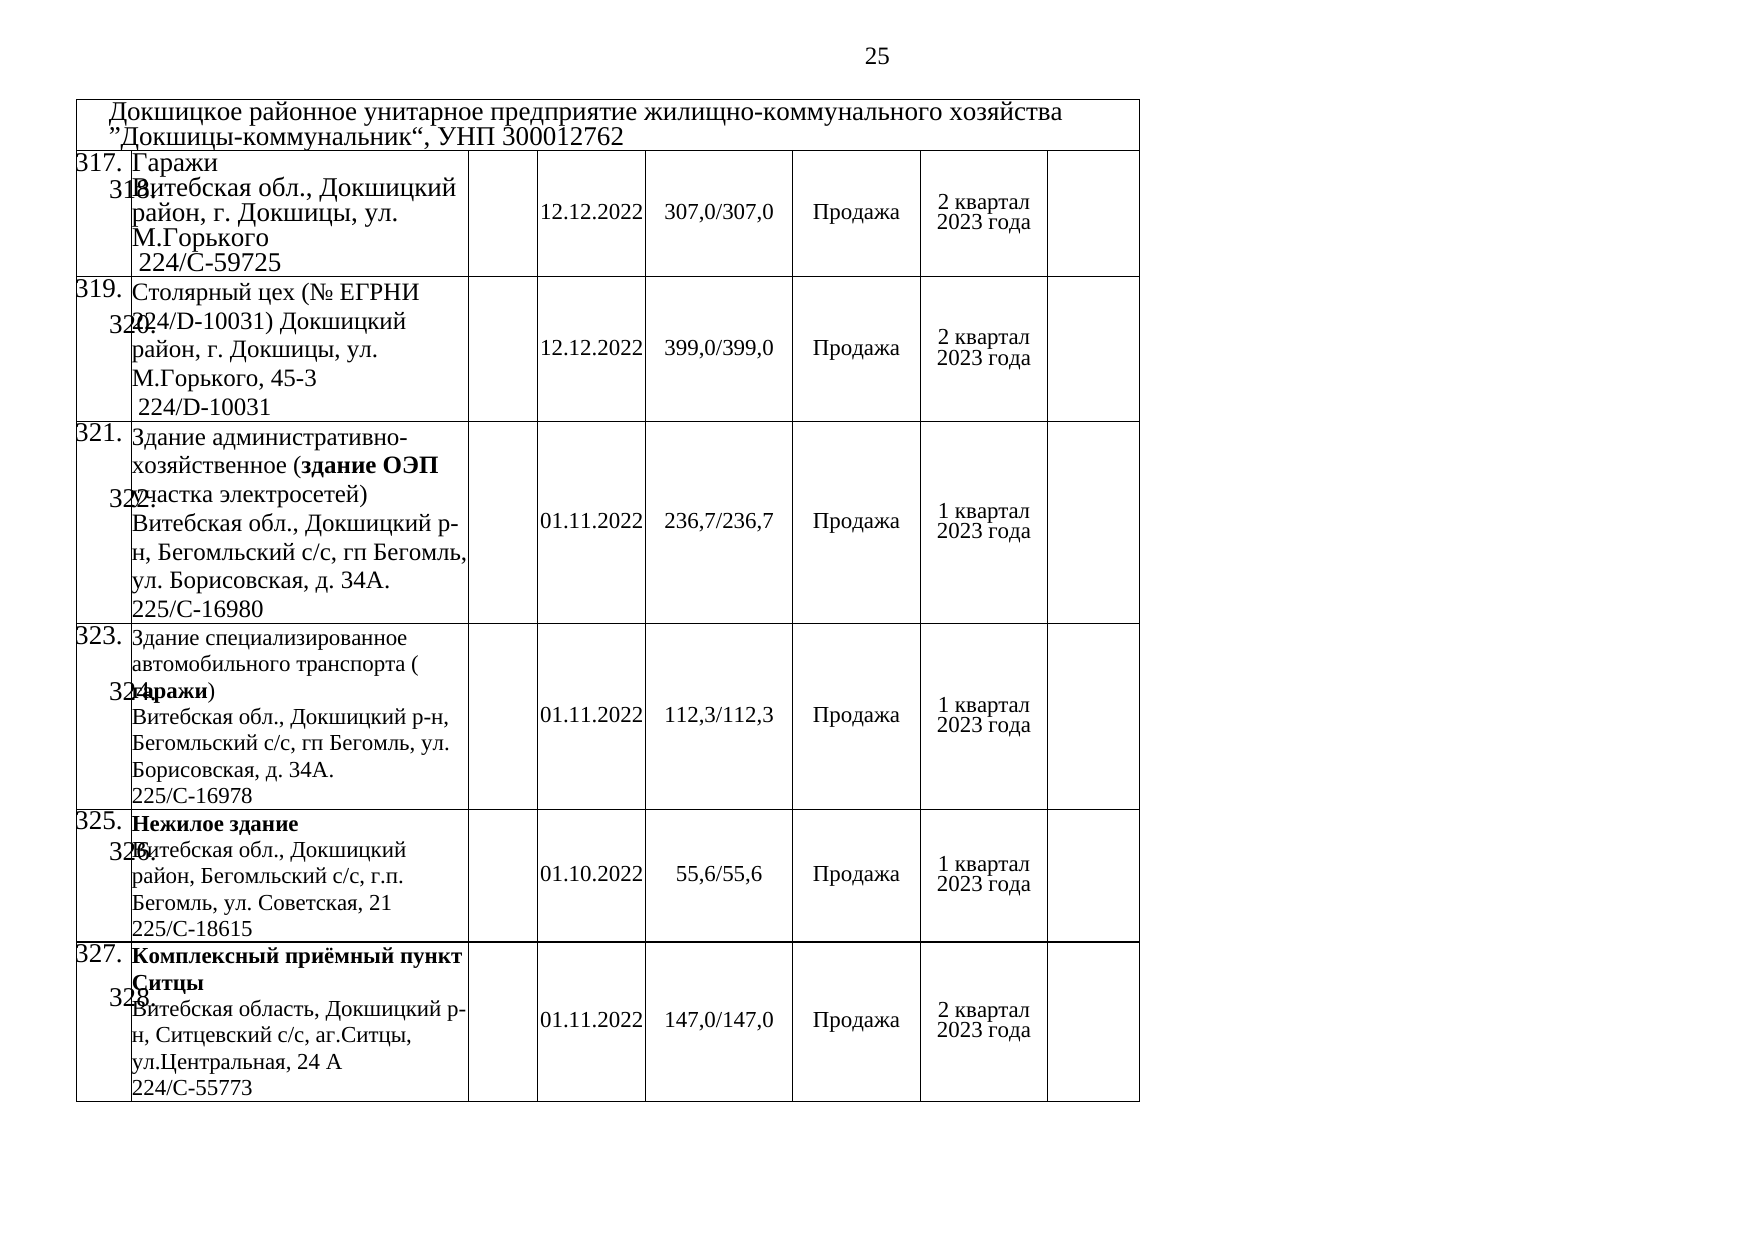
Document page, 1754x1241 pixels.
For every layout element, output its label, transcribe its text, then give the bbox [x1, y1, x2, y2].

table_cell [1048, 151, 1139, 276]
table_cell 1 квартал 2023 года [921, 624, 1047, 808]
table_cell Продажа [793, 943, 920, 1101]
table_cell [77, 151, 131, 276]
table_cell [77, 943, 131, 1101]
table_cell [77, 277, 131, 421]
table_cell [1048, 943, 1139, 1101]
table_cell 147,0/147,0 [646, 943, 792, 1101]
table_cell Продажа [793, 422, 920, 623]
table_cell Продажа [793, 151, 920, 276]
table_cell [77, 624, 131, 808]
table_cell [1048, 624, 1139, 808]
table_cell [469, 422, 537, 623]
table_cell 399,0/399,0 [646, 277, 792, 421]
table_cell [469, 277, 537, 421]
table_cell 01.11.2022 [538, 624, 645, 808]
table_cell 2 квартал 2023 года [921, 943, 1047, 1101]
table_cell [469, 943, 537, 1101]
table_cell [1048, 277, 1139, 421]
table_cell Докшицкое районное унитарное предприятие жилищно-коммунального хозяйства ”Докшицы-коммунальник“, УНП 300012762 [77, 100, 1139, 150]
table_cell [1048, 810, 1139, 941]
table_cell [77, 422, 131, 623]
table_cell Столярный цех (№ ЕГРНИ 224/D-10031) Докшицкий район, г. Докшицы, ул. М.Горького, 45-3 224/D-10031 [132, 277, 468, 421]
table_cell 236,7/236,7 [646, 422, 792, 623]
table_cell Здание специализированное автомобильного транспорта ( гаражи) Витебская обл., Докшицкий р-н, Бегомльский с/с, гп Бегомль, ул. Борисовская, д. 34А. 225/С-16978 [132, 624, 468, 808]
table_cell 12.12.2022 [538, 151, 645, 276]
table_cell 2 квартал 2023 года [921, 277, 1047, 421]
table_cell 01.11.2022 [538, 422, 645, 623]
table_cell [469, 624, 537, 808]
table_cell Гаражи Витебская обл., Докшицкий район, г. Докшицы, ул. М.Горького 224/С-59725 [132, 151, 468, 276]
table_cell 01.11.2022 [538, 943, 645, 1101]
table_cell 55,6/55,6 [646, 810, 792, 941]
table_cell [469, 810, 537, 941]
table_cell 307,0/307,0 [646, 151, 792, 276]
table_cell Нежилое здание Витебская обл., Докшицкий район, Бегомльский с/с, г.п. Бегомль, ул. Советская, 21 225/С-18615 [132, 810, 468, 941]
table_cell [1048, 422, 1139, 623]
table_cell Комплексный приёмный пункт Ситцы Витебская область, Докшицкий р-н, Ситцевский с/с, аг.Ситцы, ул.Центральная, 24 А 224/С-55773 [132, 943, 468, 1101]
table_cell 01.10.2022 [538, 810, 645, 941]
table_cell Продажа [793, 277, 920, 421]
table_cell [77, 810, 131, 941]
table_cell 2 квартал 2023 года [921, 151, 1047, 276]
table_cell [469, 151, 537, 276]
table_cell 1 квартал 2023 года [921, 422, 1047, 623]
table_cell Продажа [793, 624, 920, 808]
table_cell 1 квартал 2023 года [921, 810, 1047, 941]
table_cell 12.12.2022 [538, 277, 645, 421]
table_cell Продажа [793, 810, 920, 941]
table_cell 112,3/112,3 [646, 624, 792, 808]
table_cell Здание административно-хозяйственное (здание ОЭП участка электросетей) Витебская обл., Докшицкий р-н, Бегомльский с/с, гп Бегомль, ул. Борисовская, д. 34А. 225/С-16980 [132, 422, 468, 623]
